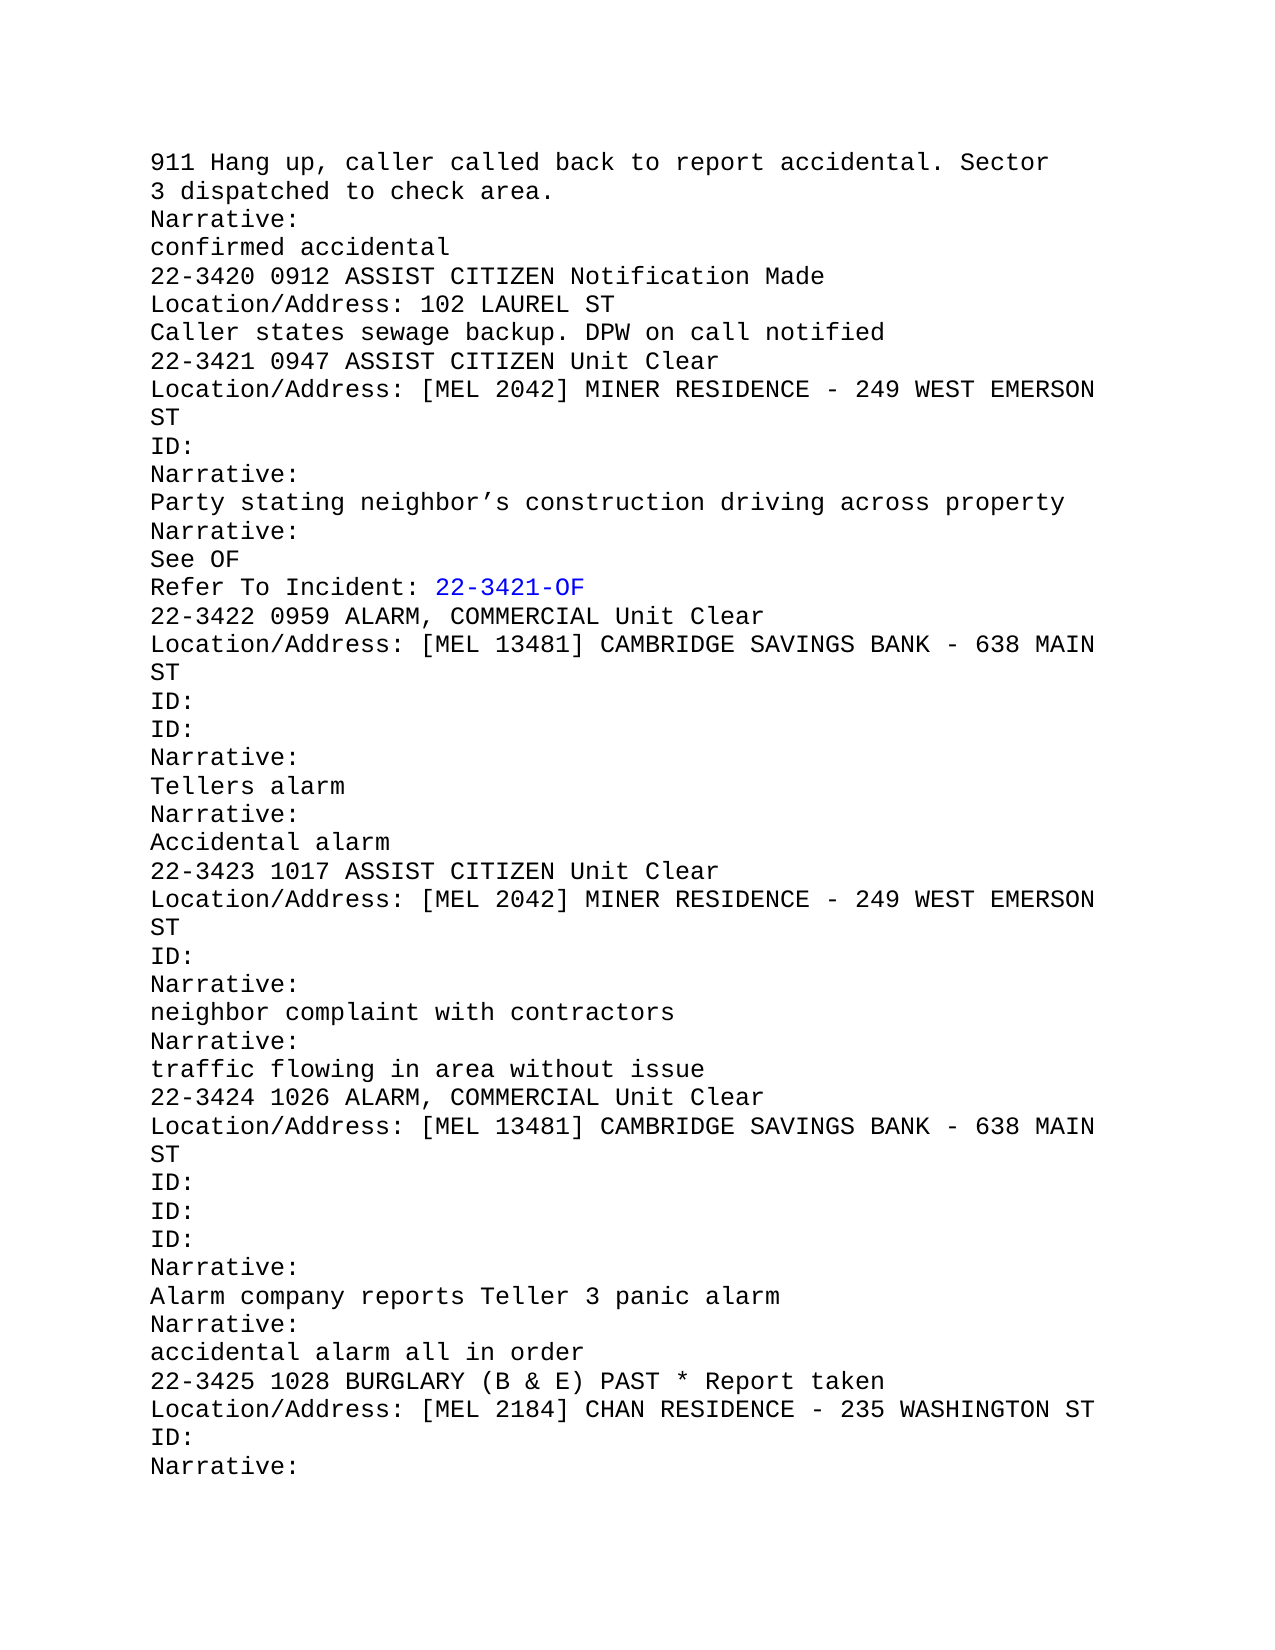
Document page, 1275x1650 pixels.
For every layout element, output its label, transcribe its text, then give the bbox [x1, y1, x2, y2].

text Location/Address: [MEL 2042] MINER RESIDENCE - 249 WEST EMERSON ST [150, 887, 1125, 943]
text ID: [150, 1198, 1125, 1227]
text ID: [150, 688, 1125, 717]
text 3 dispatched to check area. [150, 178, 1125, 207]
text traffic flowing in area without issue [150, 1057, 1125, 1085]
text Narrative: [150, 745, 1125, 773]
text Narrative: [150, 1028, 1125, 1057]
text Refer To Incident: 22-3421-OF [150, 575, 1125, 603]
text 22-3424 1026 ALARM, COMMERCIAL Unit Clear [150, 1085, 1125, 1113]
text accidental alarm all in order [150, 1340, 1125, 1368]
text Party stating neighbor’s construction driving across property [150, 490, 1125, 518]
text ID: [150, 1425, 1125, 1453]
text ID: [150, 433, 1125, 462]
text ID: [150, 1170, 1125, 1198]
text Narrative: [150, 1453, 1125, 1482]
text ID: [150, 1227, 1125, 1255]
text Narrative: [150, 802, 1125, 830]
text Alarm company reports Teller 3 panic alarm [150, 1283, 1125, 1312]
text Caller states sewage backup. DPW on call notified [150, 320, 1125, 348]
text Accidental alarm [150, 830, 1125, 858]
text ID: [150, 943, 1125, 972]
text Narrative: [150, 1312, 1125, 1340]
text Location/Address: [MEL 2184] CHAN RESIDENCE - 235 WASHINGTON ST [150, 1397, 1125, 1425]
text 22-3425 1028 BURGLARY (B & E) PAST * Report taken [150, 1368, 1125, 1397]
text 22-3423 1017 ASSIST CITIZEN Unit Clear [150, 858, 1125, 887]
text See OF [150, 547, 1125, 575]
text Narrative: [150, 207, 1125, 235]
text confirmed accidental [150, 235, 1125, 263]
text 22-3421 0947 ASSIST CITIZEN Unit Clear [150, 348, 1125, 377]
text Narrative: [150, 972, 1125, 1000]
text Tellers alarm [150, 773, 1125, 802]
text ID: [150, 717, 1125, 745]
text Location/Address: [MEL 2042] MINER RESIDENCE - 249 WEST EMERSON ST [150, 377, 1125, 433]
text Narrative: [150, 518, 1125, 547]
text Narrative: [150, 462, 1125, 490]
text Location/Address: 102 LAUREL ST [150, 292, 1125, 320]
text 22-3420 0912 ASSIST CITIZEN Notification Made [150, 263, 1125, 292]
text Location/Address: [MEL 13481] CAMBRIDGE SAVINGS BANK - 638 MAIN ST [150, 1113, 1125, 1170]
text 22-3422 0959 ALARM, COMMERCIAL Unit Clear [150, 603, 1125, 632]
text neighbor complaint with contractors [150, 1000, 1125, 1028]
text 911 Hang up, caller called back to report accidental. Sector [150, 150, 1125, 178]
text Location/Address: [MEL 13481] CAMBRIDGE SAVINGS BANK - 638 MAIN ST [150, 632, 1125, 688]
text Narrative: [150, 1255, 1125, 1283]
